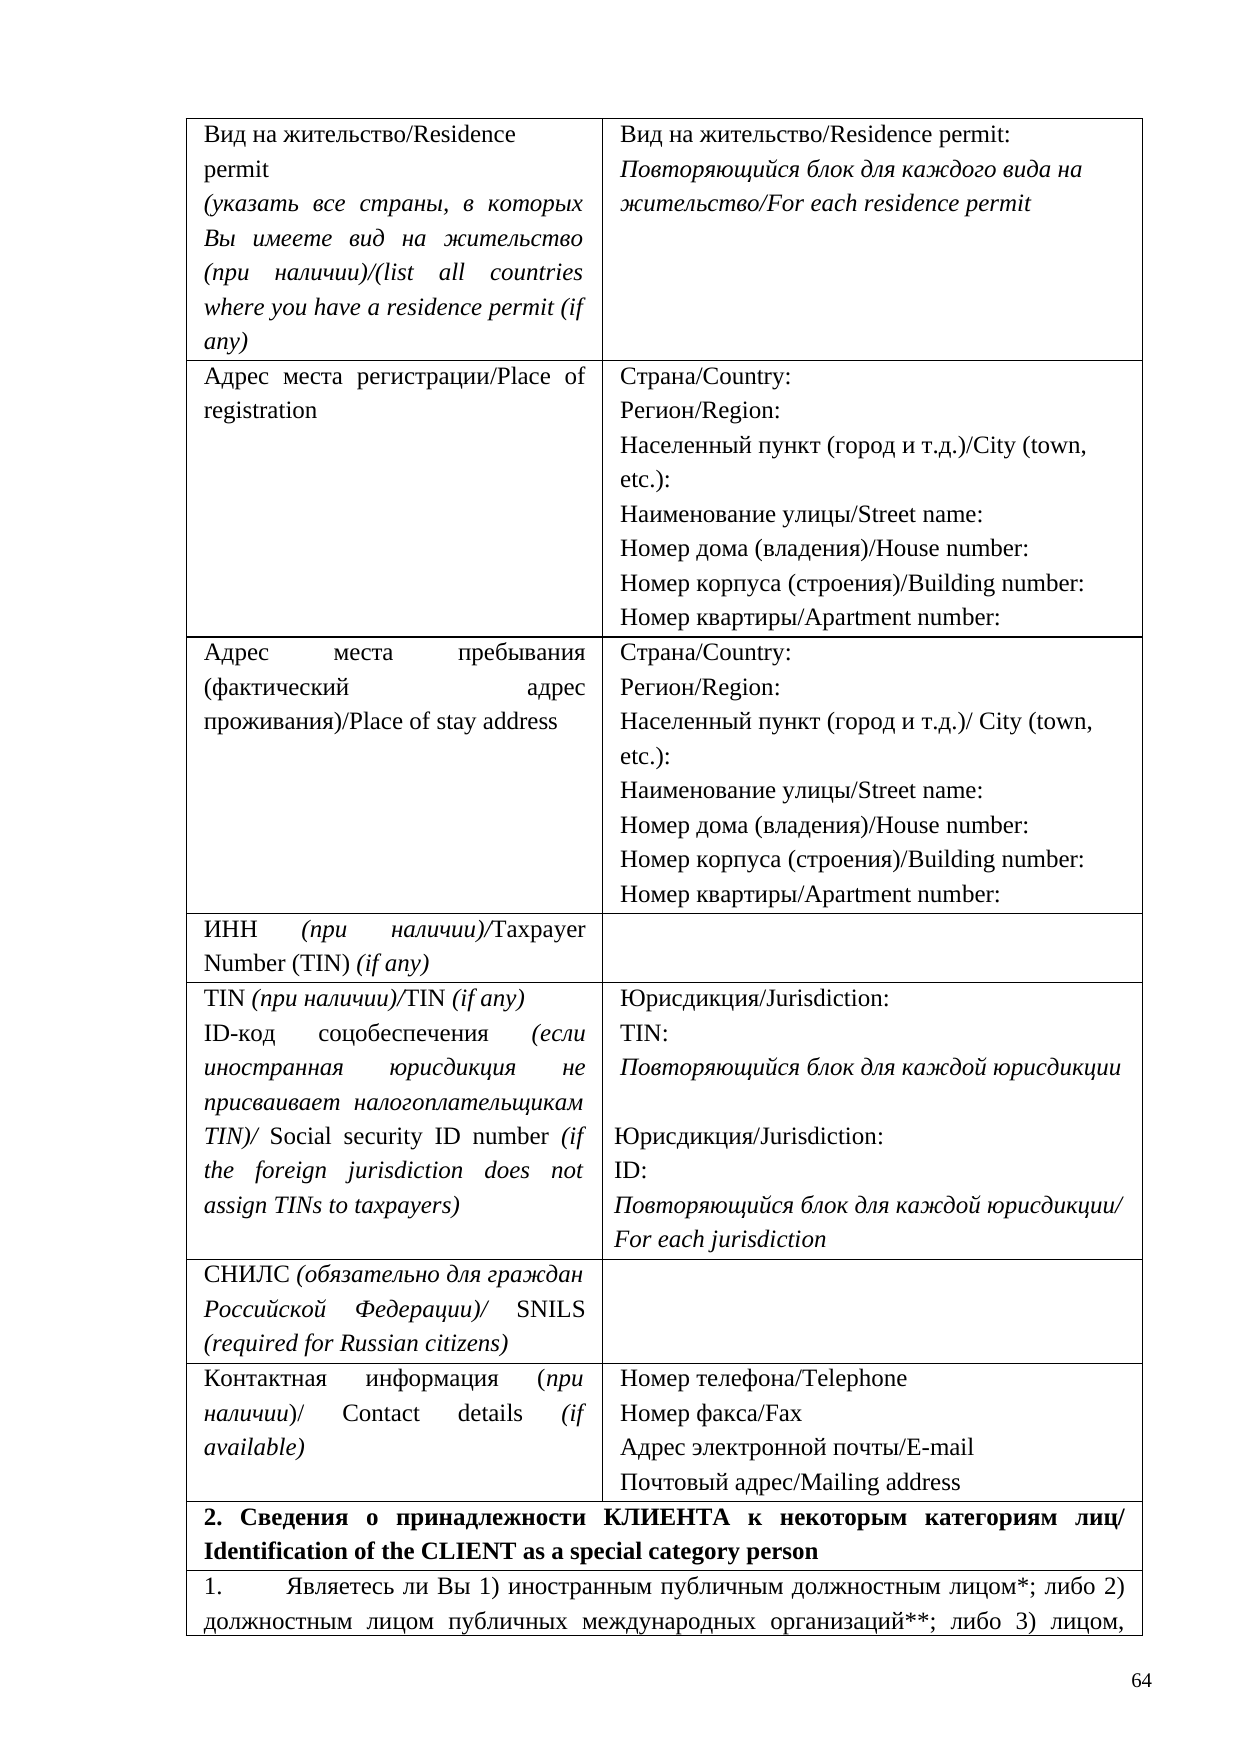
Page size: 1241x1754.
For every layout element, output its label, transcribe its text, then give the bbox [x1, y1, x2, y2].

table_cell Страна/Country: Регион/Region: Населенный пункт (город и т.д.)/ City (town, etc.): Наименование улицы/Street name: Номер дома (владения)/House number: Номер корпуса (строения)/Building number: Номер квартиры/Apartment number: [603, 638, 1142, 913]
table_cell Адрес места регистрации/Place of registration [187, 361, 602, 636]
table_cell Адрес места пребывания (фактический адрес проживания)/Place of stay address [187, 638, 602, 913]
table_cell Номер телефона/Telephone Номер факса/Fax Адрес электронной почты/E-mail Почтовый адрес/Mailing address [603, 1364, 1142, 1501]
table_cell Юрисдикция/Jurisdiction: TIN: Повторяющийся блок для каждой юрисдикции Юрисдикция/Jurisdiction: ID: Повторяющийся блок для каждой юрисдикции/ For each jurisdiction [603, 983, 1142, 1258]
table_cell Вид на жительство/Residence permit: Повторяющийся блок для каждого вида на жительство/For each residence permit [603, 119, 1142, 360]
table_cell Вид на жительство/Residence permit (указать все страны, в которых Вы имеете вид на жительство (при наличии)/(list all countries where you have a residence permit (if any) [187, 119, 602, 360]
table_cell [603, 1260, 1142, 1362]
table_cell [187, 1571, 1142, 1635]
table_cell Контактная информация (при наличии)/ Contact details (if available) [187, 1364, 602, 1501]
table_cell [603, 914, 1142, 982]
table_cell Страна/Country: Регион/Region: Населенный пункт (город и т.д.)/City (town, etc.): Наименование улицы/Street name: Номер дома (владения)/House number: Номер корпуса (строения)/Building number: Номер квартиры/Apartment number: [603, 361, 1142, 636]
table_cell СНИЛС (обязательно для граждан Российской Федерации)/ SNILS (required for Russian citizens) [187, 1260, 602, 1362]
table_cell 2. Сведения о принадлежности КЛИЕНТА к некоторым категориям лиц/ Identification of the CLIENT as a special category person [187, 1502, 1142, 1570]
table_cell ИНН (при наличии)/Taxpayer Number (TIN) (if any) [187, 914, 602, 982]
table_cell TIN (при наличии)/TIN (if any) ID-код соцобеспечения (если иностранная юрисдикция не присваивает налогоплательщикам TIN)/ Social security ID number (if the foreign jurisdiction does not assign TINs to taxpayers) [187, 983, 602, 1258]
